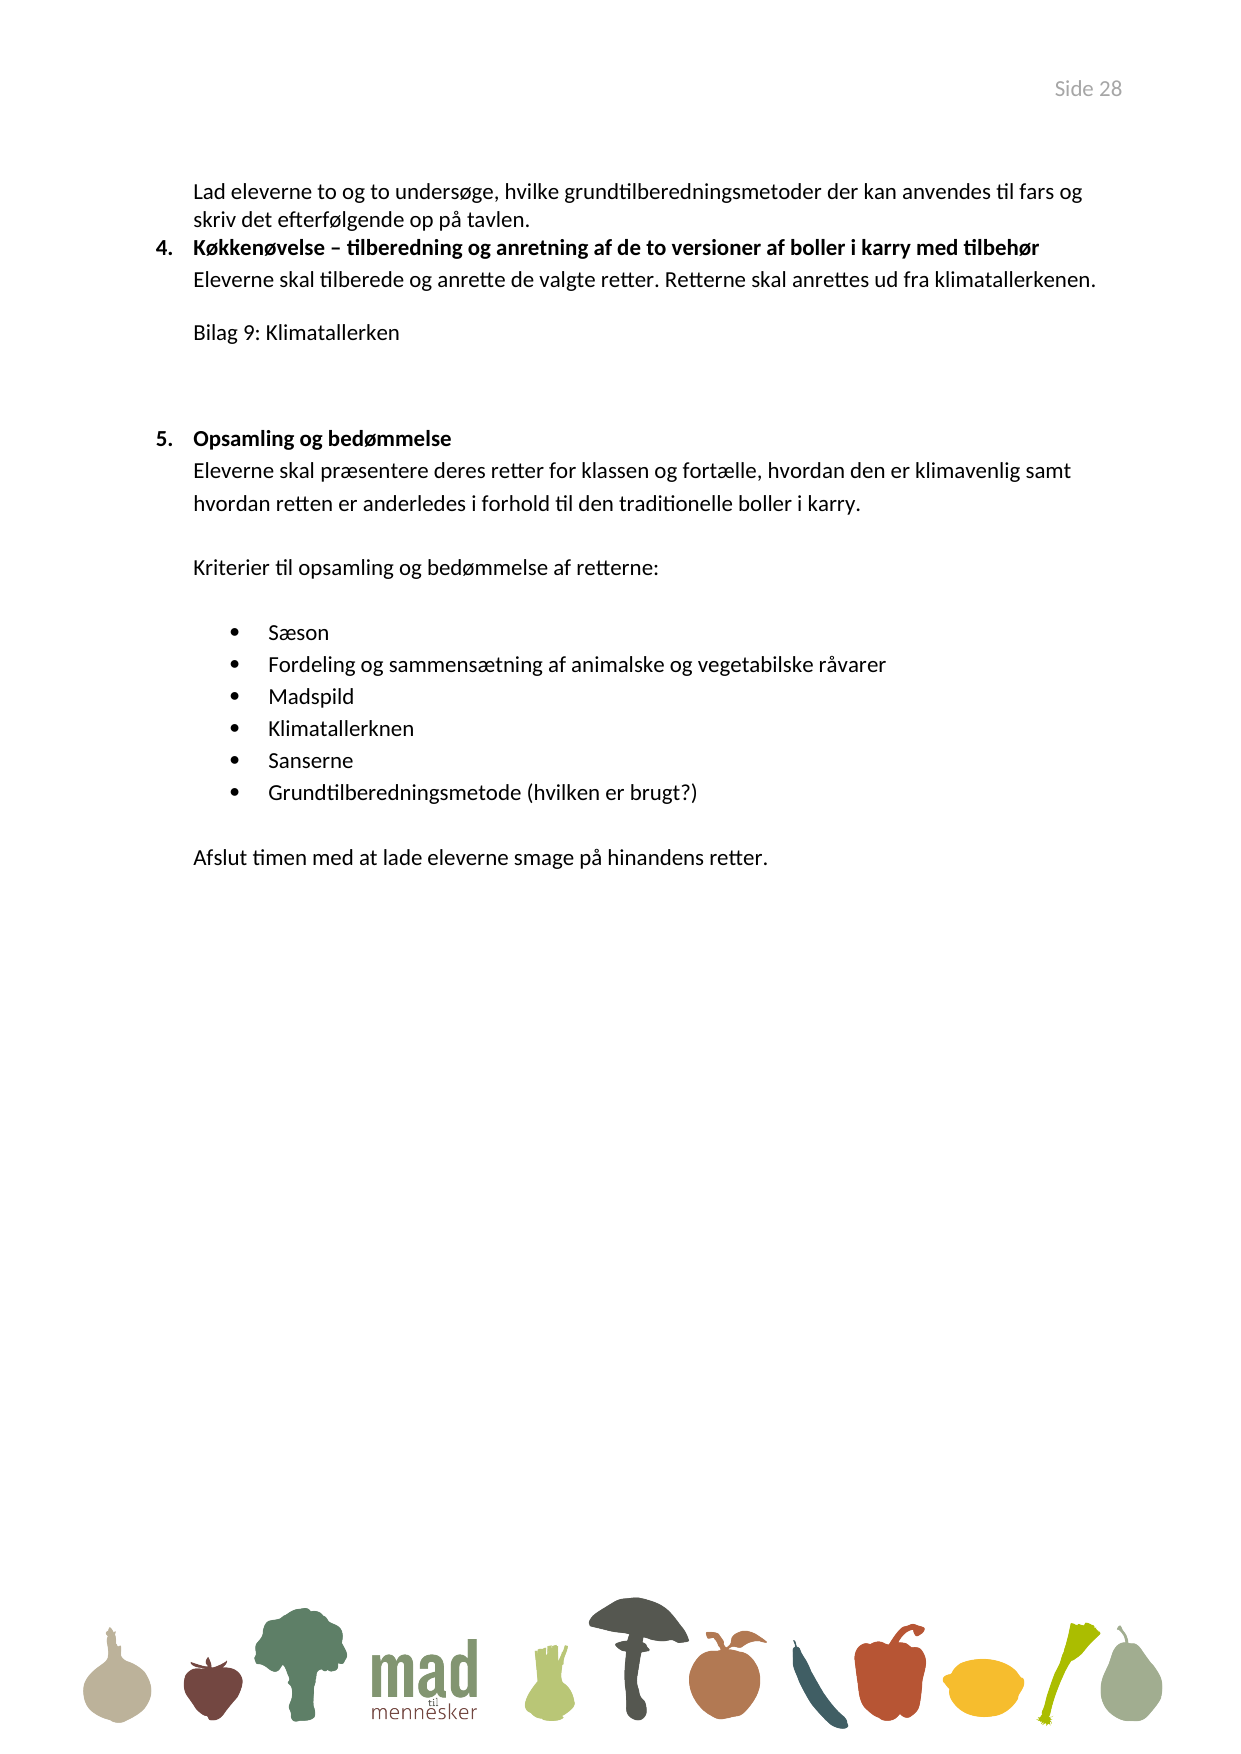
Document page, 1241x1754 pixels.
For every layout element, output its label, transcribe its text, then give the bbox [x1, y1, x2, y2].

list Eleverne skal præsentere deres retter for klassen og fortælle, hvordan den er klimavenlig samt hvordan retten er anderledes i forhold til den traditionelle boller i karry. [193, 457, 1122, 517]
list Kriterier til opsamling og bedømmelse af retterne: [193, 553, 1122, 581]
picture [82, 1597, 1164, 1731]
list Opsamling og bedømmelse [156, 424, 1122, 452]
text Bilag 9: Klimatallerken [118, 318, 1122, 346]
list Fordeling og sammensætning af animalske og vegetabilske råvarer [231, 650, 1122, 678]
list Afslut timen med at lade eleverne smage på hinandens retter. [193, 843, 1122, 871]
list Klimatallerknen [231, 714, 1122, 742]
list Lad eleverne to og to undersøge, hvilke grundtilberedningsmetoder der kan anvendes til fars og skriv det efterfølgende op på tavlen. [193, 177, 1122, 233]
list Madspild [231, 682, 1122, 710]
list Grundtilberedningsmetode (hvilken er brugt?) [231, 778, 1122, 807]
list Sæson [231, 618, 1122, 646]
list Sanserne [231, 746, 1122, 774]
list Eleverne skal tilberede og anrette de valgte retter. Retterne skal anrettes ud fra klimatallerkenen. [193, 265, 1122, 293]
list Køkkenøvelse – tilberedning og anretning af de to versioner af boller i karry med tilbehør [156, 233, 1122, 261]
